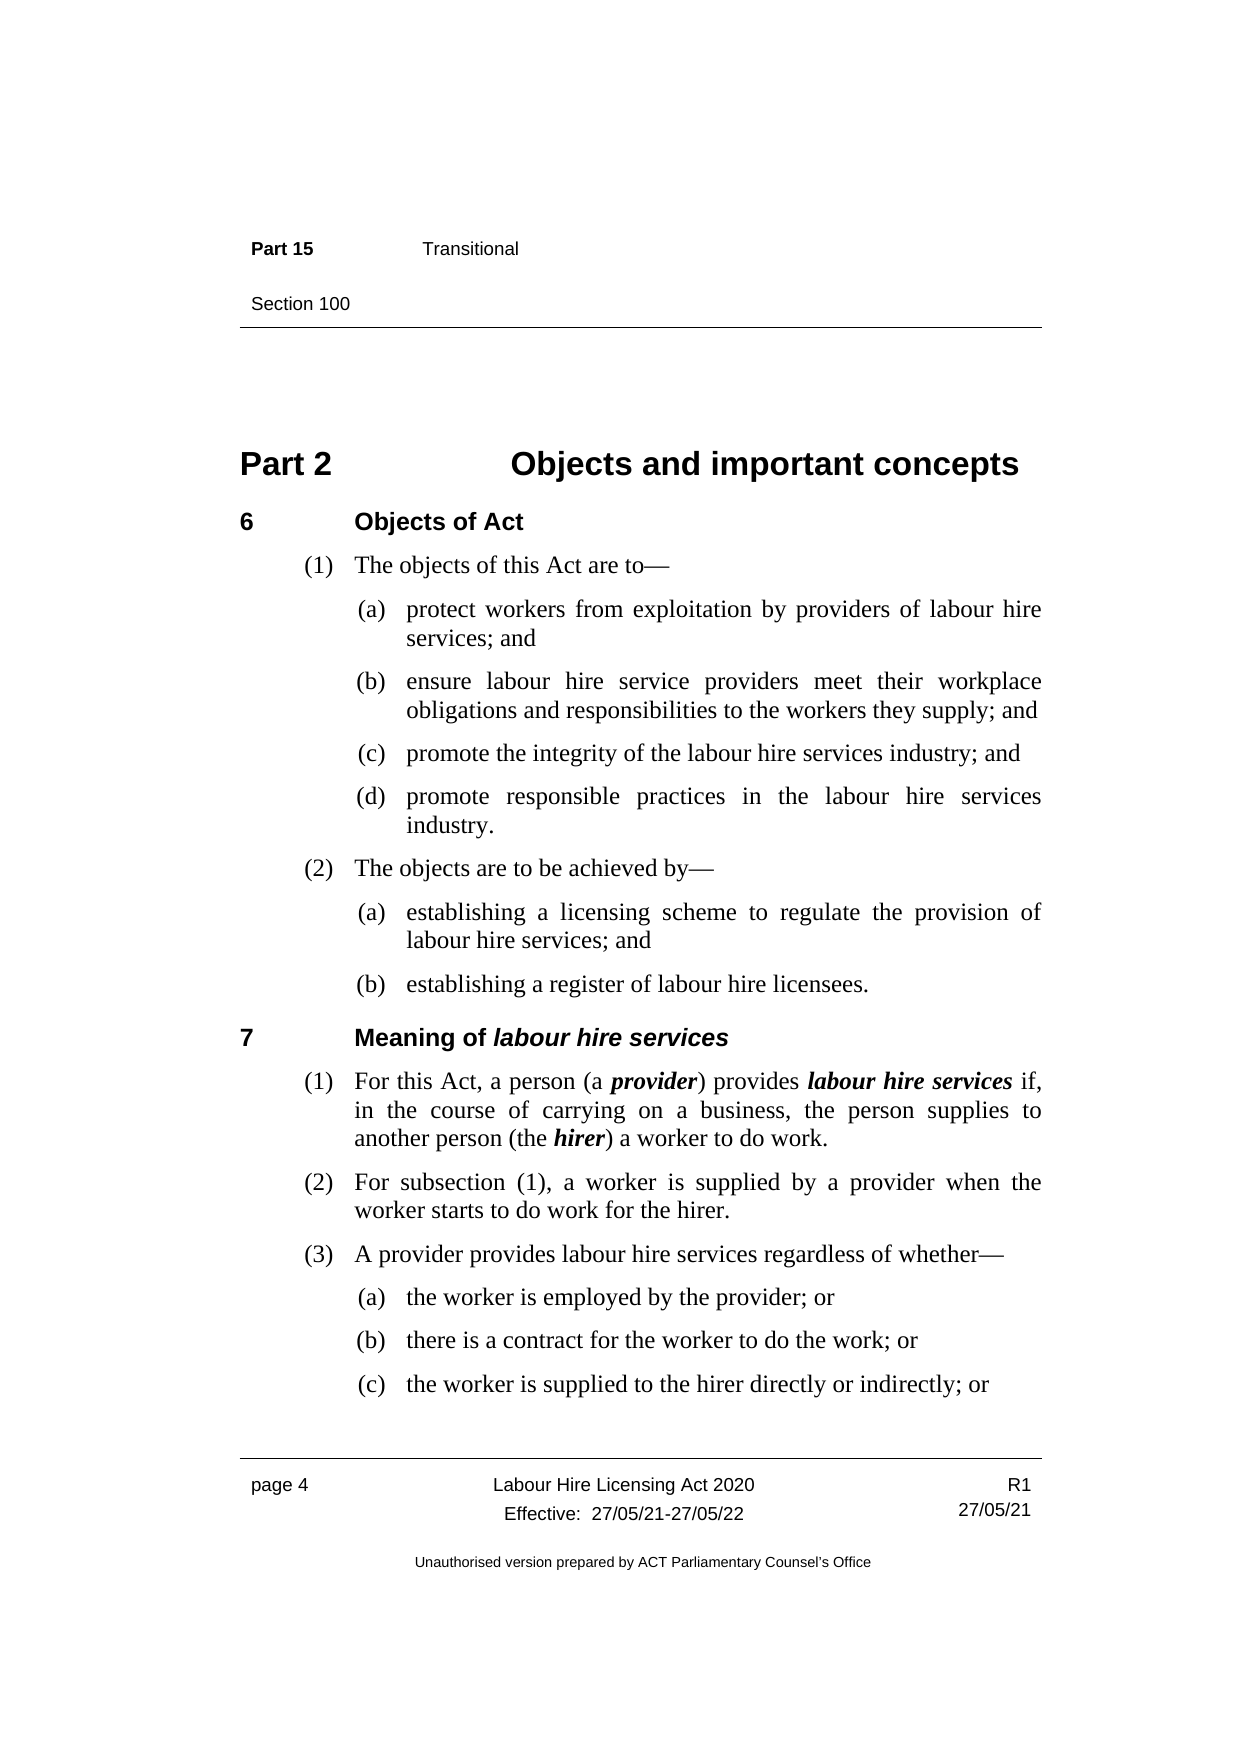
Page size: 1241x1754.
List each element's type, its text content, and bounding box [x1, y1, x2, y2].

text (a) establishing a licensing scheme to regulate the provision of labour hire services; and [239, 897, 1042, 954]
text (b) there is a contract for the worker to do the work; or [239, 1326, 1042, 1354]
text 6 Objects of Act [239, 507, 1042, 536]
text (c) the worker is supplied to the hirer directly or indirectly; or [239, 1369, 1042, 1398]
text Part 2 Objects and important concepts [239, 444, 1042, 482]
text (2) The objects are to be achieved by— [239, 853, 1042, 882]
text (2) For subsection (1), a worker is supplied by a provider when the worker starts to do work for the hirer. [239, 1167, 1042, 1224]
text 7 Meaning of labour hire services [239, 1023, 1042, 1051]
text (a) protect workers from exploitation by providers of labour hire services; and [239, 594, 1042, 651]
text (c) promote the integrity of the labour hire services industry; and [239, 738, 1042, 767]
text (b) establishing a register of labour hire licensees. [239, 969, 1042, 998]
text (d) promote responsible practices in the labour hire services industry. [239, 781, 1042, 839]
text (1) For this Act, a person (a provider) provides labour hire services if, in the course of carrying on a business, the person supplies to another person (the hirer) a worker to do work. [239, 1066, 1042, 1152]
text (1) The objects of this Act are to— [239, 551, 1042, 579]
text (b) ensure labour hire service providers meet their workplace obligations and responsibilities to the workers they supply; and [239, 666, 1042, 723]
text (a) the worker is employed by the provider; or [239, 1282, 1042, 1311]
text (3) A provider provides labour hire services regardless of whether— [239, 1239, 1042, 1268]
